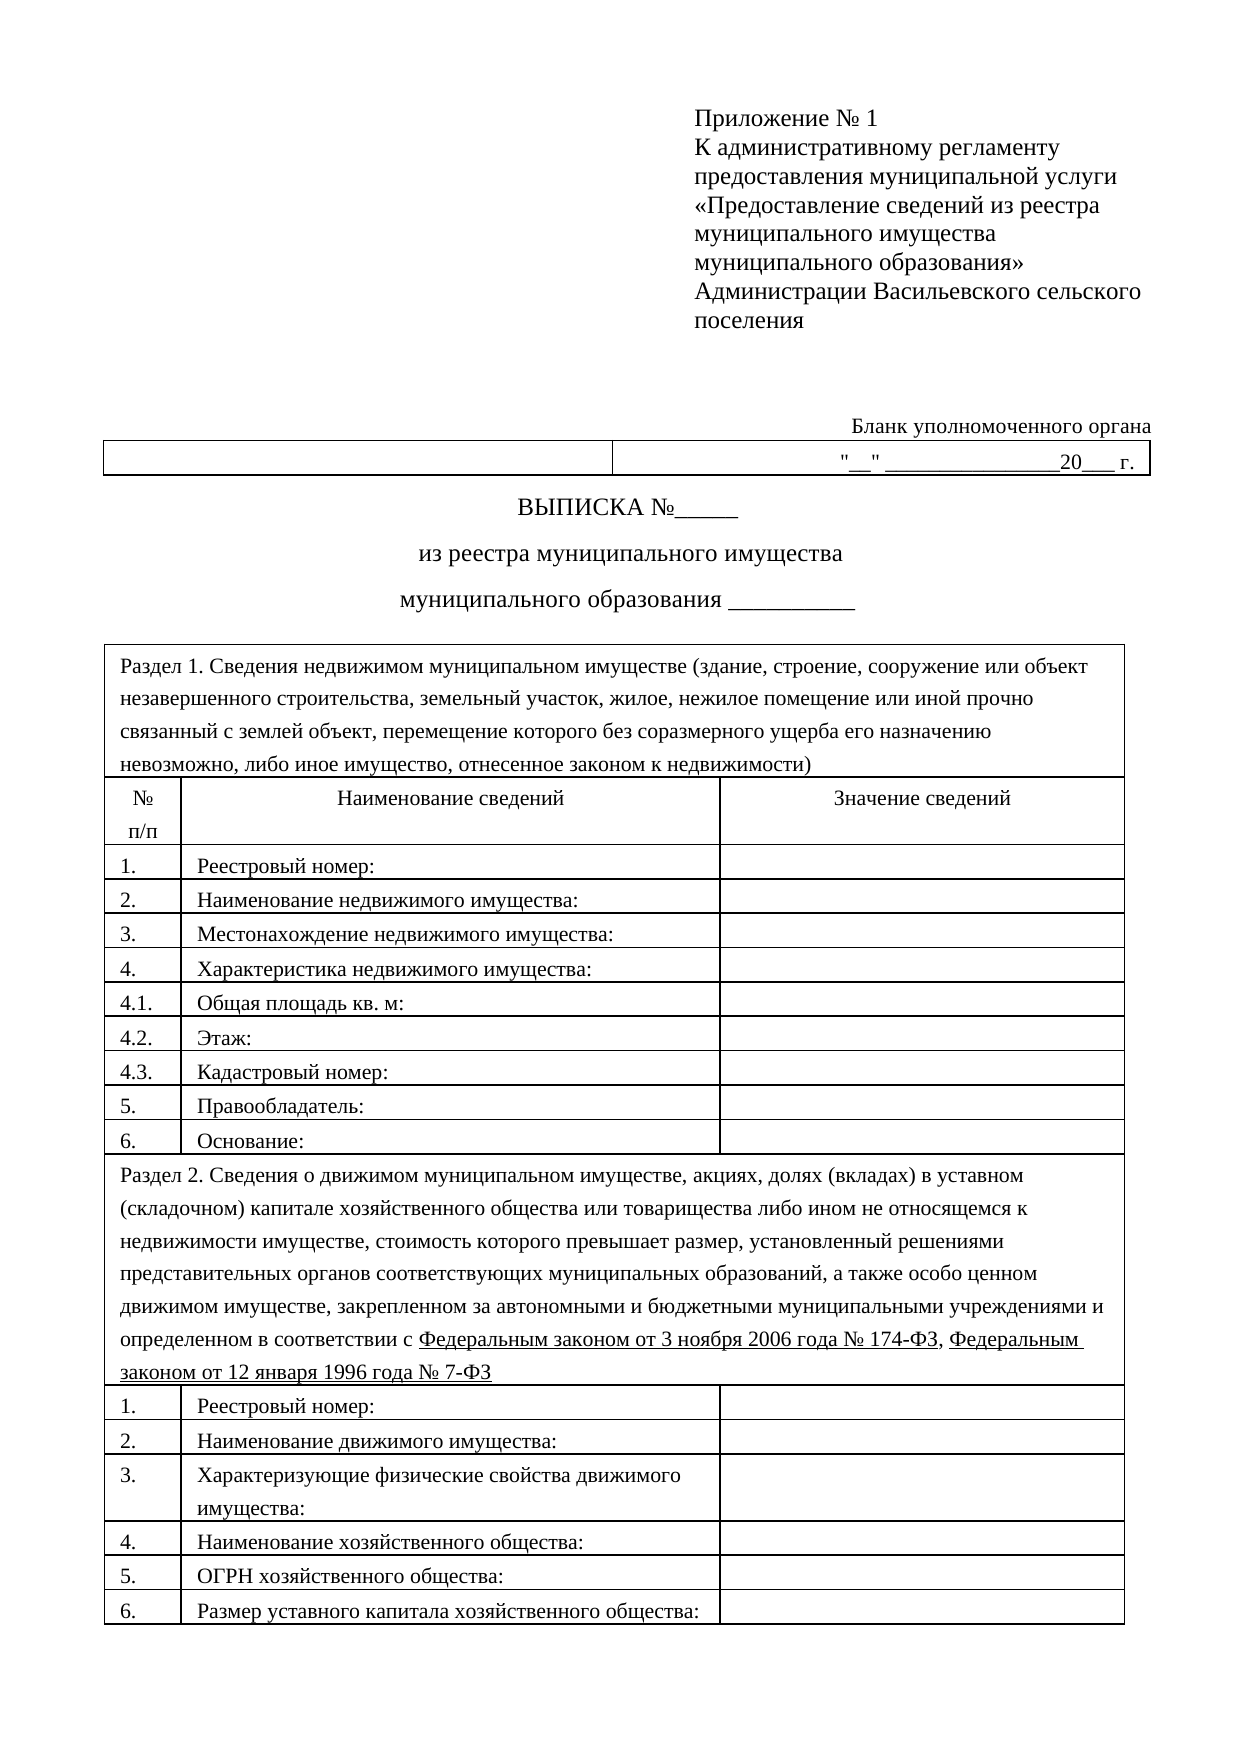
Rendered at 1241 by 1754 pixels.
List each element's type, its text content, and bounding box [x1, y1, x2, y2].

table_cell [721, 1386, 1124, 1418]
table_cell 1. [105, 845, 180, 878]
table_cell Значение сведений [721, 778, 1124, 843]
table_cell [721, 1120, 1124, 1153]
table_cell ОГРН хозяйственного общества: [182, 1556, 719, 1589]
table_cell 4. [105, 948, 180, 981]
table_cell [721, 1556, 1124, 1589]
table_cell Наименование недвижимого имущества: [182, 880, 719, 912]
table_cell Наименование хозяйственного общества: [182, 1522, 719, 1554]
table_cell Наименование сведений [182, 778, 719, 843]
table_cell [721, 914, 1124, 947]
table_cell 6. [105, 1590, 180, 1623]
table_cell Характеристика недвижимого имущества: [182, 948, 719, 981]
table_cell № п/п [105, 778, 180, 843]
table_cell [104, 441, 612, 474]
text ВЫПИСКА №_____ [103, 491, 1152, 521]
table_cell Общая площадь кв. м: [182, 983, 719, 1015]
table_cell [721, 1051, 1124, 1084]
table_cell [721, 1017, 1124, 1050]
table_cell 3. [105, 914, 180, 947]
table_cell Наименование движимого имущества: [182, 1420, 719, 1453]
table_cell Реестровый номер: [182, 845, 719, 878]
table_cell 3. [105, 1455, 180, 1520]
table_cell [721, 983, 1124, 1015]
table_cell 2. [105, 1420, 180, 1453]
text К административному регламенту предоставления муниципальной услуги «Предоставление сведений из реестра муниципального имущества муниципального образования» Администрации Васильевского сельского поселения [694, 132, 1152, 333]
table_cell 5. [105, 1086, 180, 1118]
table_cell Характеризующие физические свойства движимого имущества: [182, 1455, 719, 1520]
text Приложение № 1 [694, 103, 1152, 132]
table_cell Основание: [182, 1120, 719, 1153]
table_cell Размер уставного капитала хозяйственного общества: [182, 1590, 719, 1623]
table_cell "__" ________________20___ г. [613, 441, 1149, 474]
table_cell [721, 1455, 1124, 1520]
table_cell [721, 1522, 1124, 1554]
table_cell Кадастровый номер: [182, 1051, 719, 1084]
table_cell [721, 948, 1124, 981]
table_cell Этаж: [182, 1017, 719, 1050]
table_cell 4.3. [105, 1051, 180, 1084]
table_cell 1. [105, 1386, 180, 1418]
text из реестра муниципального имущества [103, 537, 1152, 567]
table_cell [721, 1590, 1124, 1623]
table_cell Правообладатель: [182, 1086, 719, 1118]
table_cell [721, 1086, 1124, 1118]
table_cell [721, 880, 1124, 912]
table_cell 5. [105, 1556, 180, 1589]
text Бланк уполномоченного органа [103, 405, 1152, 438]
table_cell Раздел 1. Сведения недвижимом муниципальном имуществе (здание, строение, сооружение или объект незавершенного строительства, земельный участок, жилое, нежилое помещение или иной прочно связанный с землей объект, перемещение которого без соразмерного ущерба его назначению невозможно, либо иное имущество, отнесенное законом к недвижимости) [105, 645, 1124, 776]
table_cell 6. [105, 1120, 180, 1153]
text муниципального образования __________ [103, 582, 1152, 612]
table_cell 4. [105, 1522, 180, 1554]
table_cell 2. [105, 880, 180, 912]
table_cell Местонахождение недвижимого имущества: [182, 914, 719, 947]
table_cell [721, 1420, 1124, 1453]
table_cell 4.2. [105, 1017, 180, 1050]
table_cell Реестровый номер: [182, 1386, 719, 1418]
table_cell Раздел 2. Сведения о движимом муниципальном имуществе, акциях, долях (вкладах) в уставном (складочном) капитале хозяйственного общества или товарищества либо ином не относящемся к недвижимости имуществе, стоимость которого превышает размер, установленный решениями представительных органов соответствующих муниципальных образований, а также особо ценном движимом имуществе, закрепленном за автономными и бюджетными муниципальными учреждениями и определенном в соответствии с Федеральным законом от 3 ноября 2006 года № 174-ФЗ, Федеральным законом от 12 января 1996 года № 7-ФЗ [105, 1155, 1124, 1384]
table_cell 4.1. [105, 983, 180, 1015]
table_cell [721, 845, 1124, 878]
